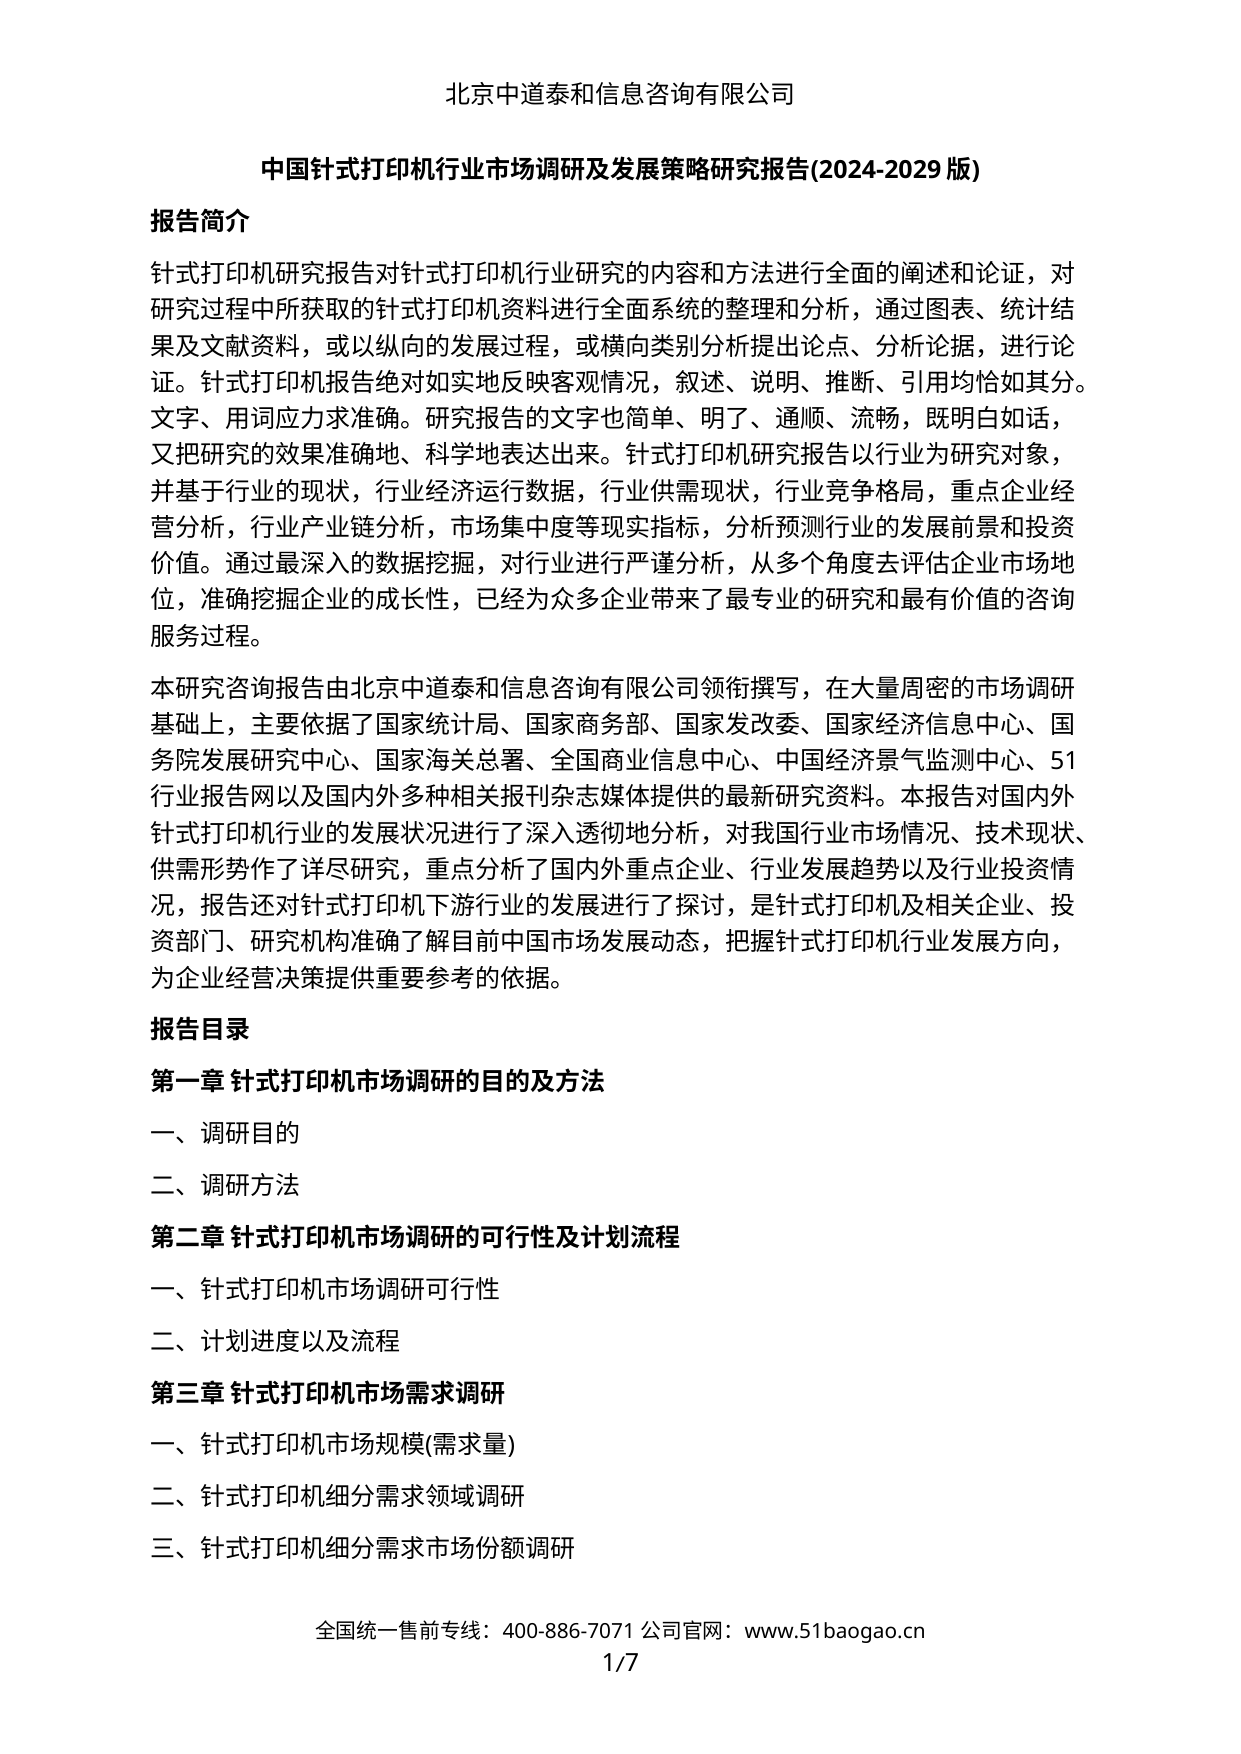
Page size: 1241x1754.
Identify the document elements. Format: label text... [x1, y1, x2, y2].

text 第二章 针式打印机市场调研的可行性及计划流程 [150, 1217, 1090, 1254]
text 一、调研目的 [150, 1114, 1090, 1150]
text 本研究咨询报告由北京中道泰和信息咨询有限公司领衔撰写，在大量周密的市场调研基础上，主要依据了国家统计局、国家商务部、国家发改委、国家经济信息中心、国务院发展研究中心、国家海关总署、全国商业信息中心、中国经济景气监测中心、51行业报告网以及国内外多种相关报刊杂志媒体提供的最新研究资料。本报告对国内外针式打印机行业的发展状况进行了深入透彻地分析，对我国行业市场情况、技术现状、供需形势作了详尽研究，重点分析了国内外重点企业、行业发展趋势以及行业投资情况，报告还对针式打印机下游行业的发展进行了探讨，是针式打印机及相关企业、投资部门、研究机构准确了解目前中国市场发展动态，把握针式打印机行业发展方向，为企业经营决策提供重要参考的依据。 [150, 668, 1090, 994]
text 第一章 针式打印机市场调研的目的及方法 [150, 1062, 1090, 1098]
text 二、针式打印机细分需求领域调研 [150, 1477, 1090, 1513]
text 一、针式打印机市场调研可行性 [150, 1269, 1090, 1306]
text 三、针式打印机细分需求市场份额调研 [150, 1529, 1090, 1565]
text 二、调研方法 [150, 1166, 1090, 1202]
text 报告简介 [150, 202, 1090, 238]
text 报告目录 [150, 1010, 1090, 1046]
text 二、计划进度以及流程 [150, 1321, 1090, 1357]
text 一、针式打印机市场规模(需求量) [150, 1425, 1090, 1461]
text 中国针式打印机行业市场调研及发展策略研究报告(2024-2029版) [150, 150, 1090, 186]
text 针式打印机研究报告对针式打印机行业研究的内容和方法进行全面的阐述和论证，对研究过程中所获取的针式打印机资料进行全面系统的整理和分析，通过图表、统计结果及文献资料，或以纵向的发展过程，或横向类别分析提出论点、分析论据，进行论证。针式打印机报告绝对如实地反映客观情况，叙述、说明、推断、引用均恰如其分。文字、用词应力求准确。研究报告的文字也简单、明了、通顺、流畅，既明白如话，又把研究的效果准确地、科学地表达出来。针式打印机研究报告以行业为研究对象，并基于行业的现状，行业经济运行数据，行业供需现状，行业竞争格局，重点企业经营分析，行业产业链分析，市场集中度等现实指标，分析预测行业的发展前景和投资价值。通过最深入的数据挖掘，对行业进行严谨分析，从多个角度去评估企业市场地位，准确挖掘企业的成长性，已经为众多企业带来了最专业的研究和最有价值的咨询服务过程。 [150, 254, 1090, 652]
text 第三章 针式打印机市场需求调研 [150, 1373, 1090, 1409]
